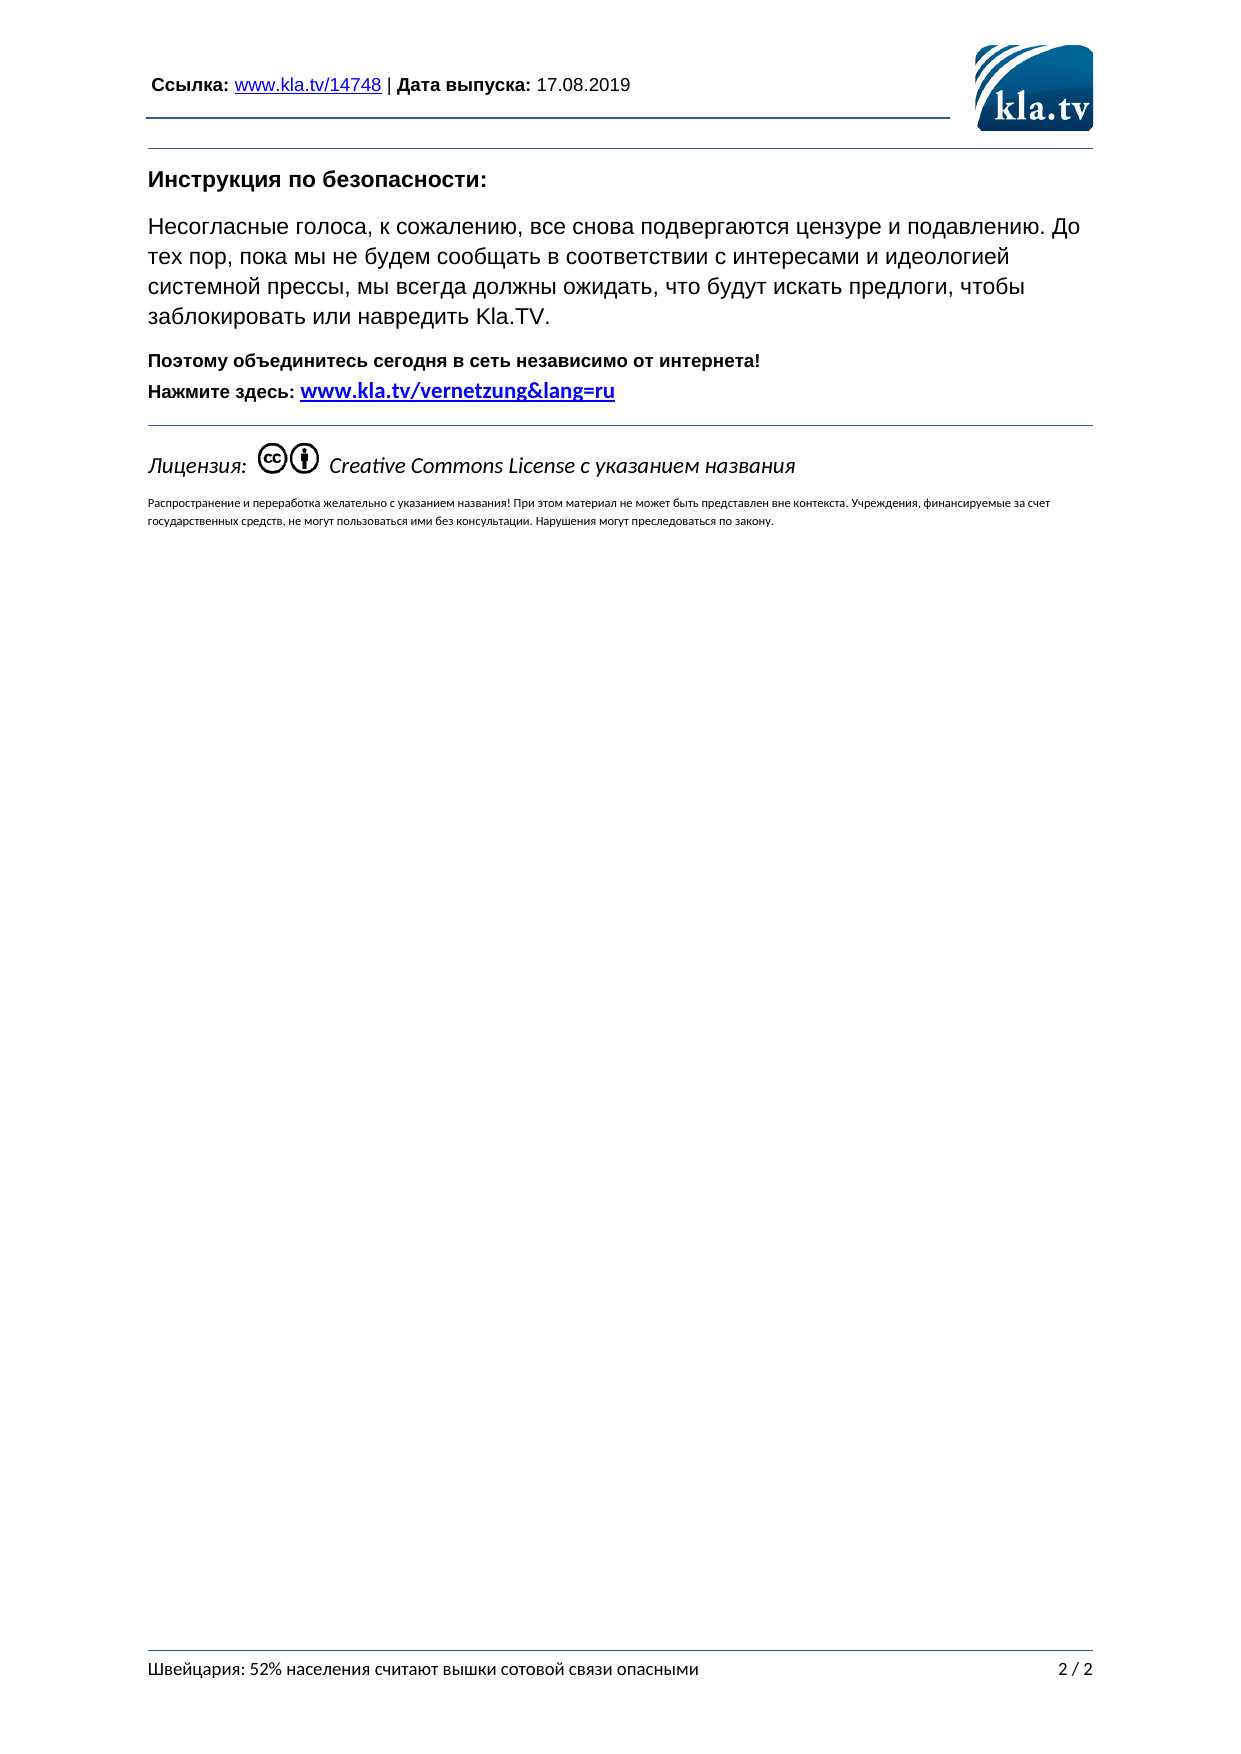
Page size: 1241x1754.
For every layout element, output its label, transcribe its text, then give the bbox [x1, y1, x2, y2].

text Несогласные голоса, к сожалению, все снова подвергаются цензуре и подавлению. До тех пор, пока мы не будем сообщать в соответствии с интересами и идеологией системной прессы, мы всегда должны ожидать, что будут искать предлоги, чтобы заблокировать или навредить Kla.TV. [148, 213, 1093, 330]
text Распространение и переработка желательно с указанием названия! При этом материал не может быть представлен вне контекста. Учреждения, финансируемые за счет государственных средств, не могут пользоваться ими без консультации. Нарушения могут преследоваться по закону. [148, 496, 1093, 528]
text Лицензия: Creative Commons License с указанием названия [148, 426, 1093, 479]
text Инструкция по безопасности: [148, 149, 1093, 192]
text Поэтому объединитесь сегодня в сеть независимо от интернета! Нажмите здесь: www.kla.tv/vernetzung&lang=ru [148, 350, 1093, 404]
